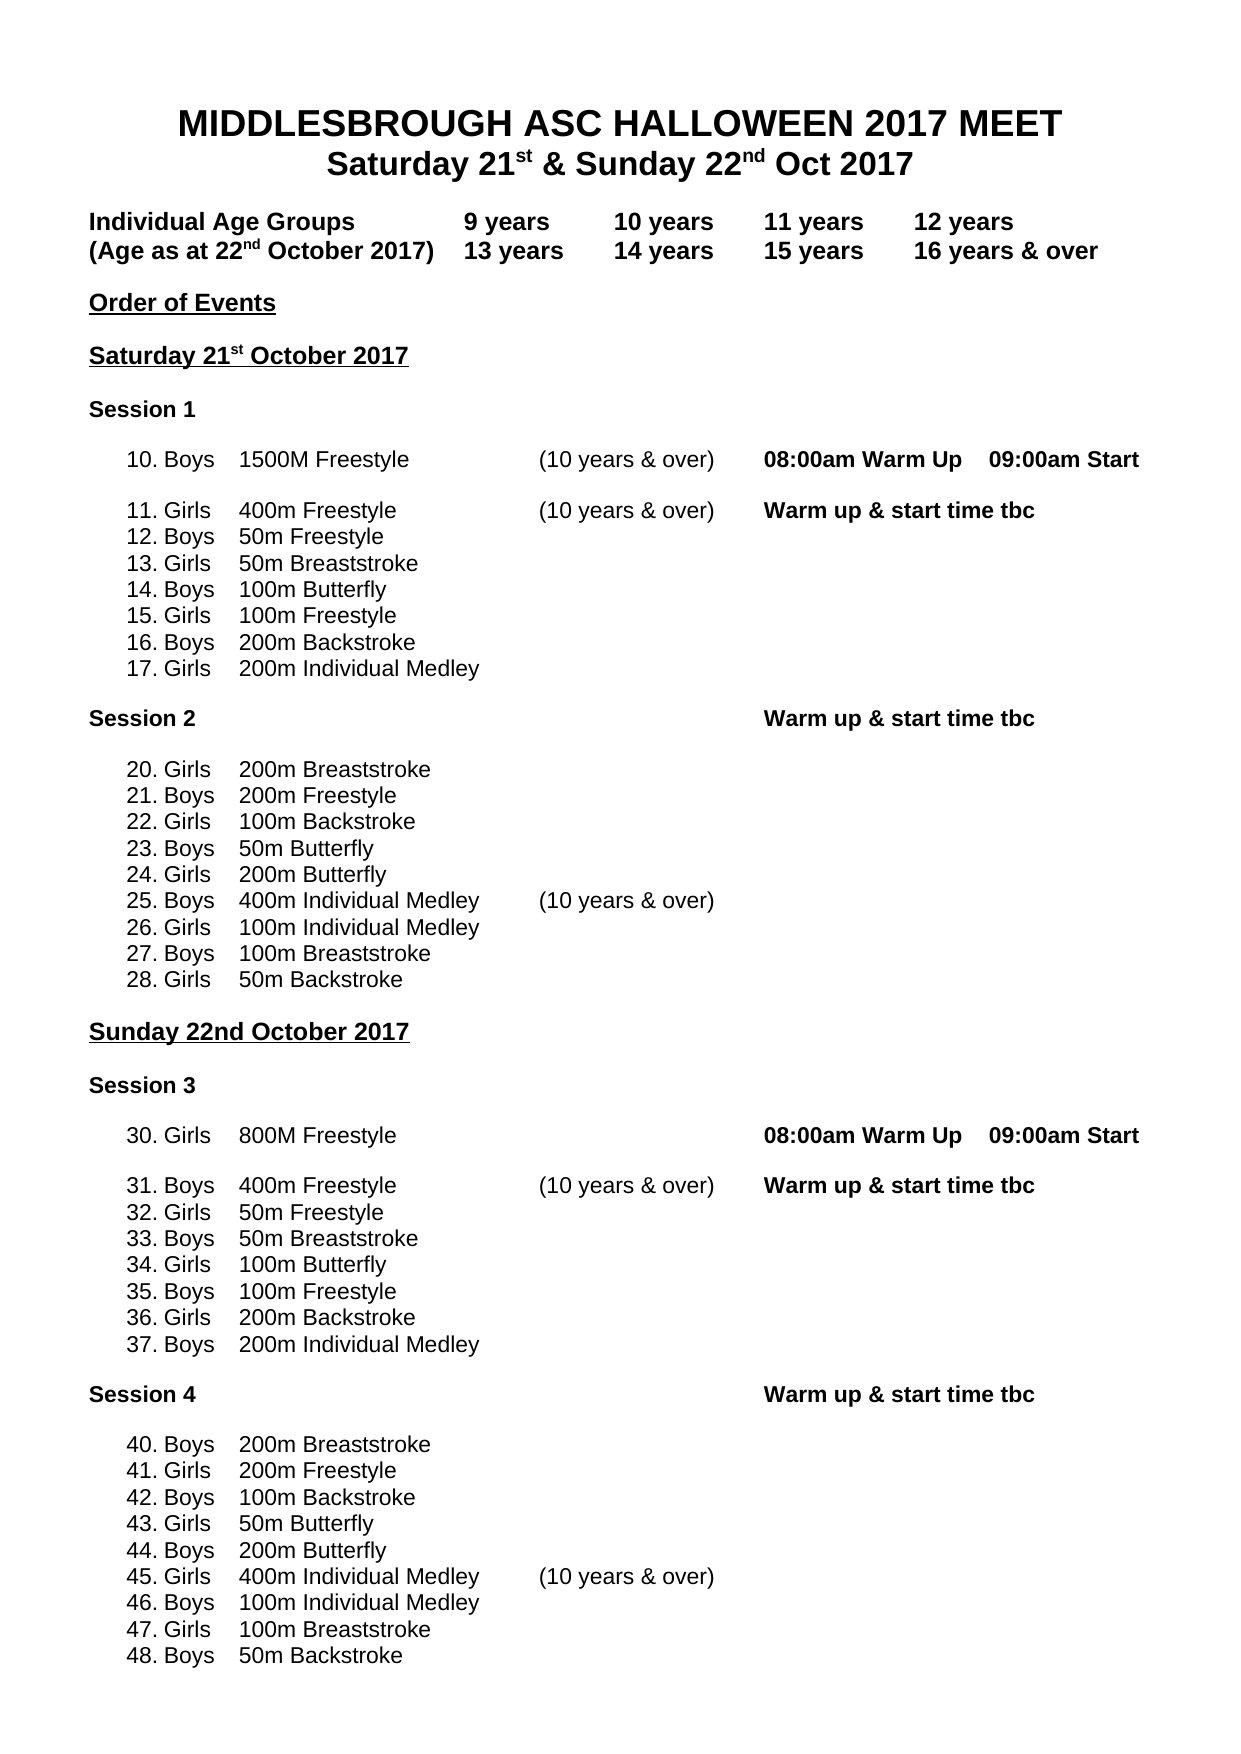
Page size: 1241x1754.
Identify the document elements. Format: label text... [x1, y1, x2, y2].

text Session 3 [89, 1072, 1152, 1098]
list Girls 100m Backstroke [126, 808, 1152, 834]
list Boys 200m Butterfly [126, 1537, 1152, 1563]
text Individual Age Groups 9 years 10 years 11 years 12 years [89, 207, 1152, 236]
list Girls 100m Breaststroke [126, 1616, 1152, 1642]
list Girls 400m Freestyle (10 years & over) Warm up & start time tbc [126, 497, 1152, 523]
list Boys 100m Breaststroke [126, 940, 1152, 966]
list Boys 50m Backstroke [126, 1642, 1152, 1668]
list Girls 50m Backstroke [126, 966, 1152, 993]
list Girls 800M Freestyle 08:00am Warm Up 09:00am Start [126, 1122, 1152, 1148]
list Boys 50m Butterfly [126, 834, 1152, 861]
list Boys 100m Individual Medley [126, 1589, 1152, 1616]
list Girls 50m Freestyle [126, 1199, 1152, 1225]
list Boys 100m Backstroke [126, 1484, 1152, 1510]
list Girls 200m Backstroke [126, 1304, 1152, 1331]
list Girls 200m Freestyle [126, 1457, 1152, 1484]
text Session 4 Warm up & start time tbc [89, 1381, 1152, 1407]
list Boys 100m Freestyle [126, 1278, 1152, 1304]
list Boys 100m Butterfly [126, 576, 1152, 602]
list Boys 400m Individual Medley (10 years & over) [126, 887, 1152, 914]
text Order of Events [89, 288, 1152, 317]
list Girls 100m Freestyle [126, 602, 1152, 628]
list Boys 400m Freestyle (10 years & over) Warm up & start time tbc [126, 1172, 1152, 1199]
text MIDDLESBROUGH ASC HALLOWEEN 2017 MEET [89, 101, 1152, 144]
text (Age as at 22nd October 2017) 13 years 14 years 15 years 16 years & over [89, 236, 1152, 264]
list Girls 50m Butterfly [126, 1510, 1152, 1537]
list Girls 100m Butterfly [126, 1251, 1152, 1278]
text Saturday 21st October 2017 [89, 341, 1152, 370]
list Boys 200m Individual Medley [126, 1331, 1152, 1357]
list Girls 200m Butterfly [126, 861, 1152, 887]
list Boys 1500M Freestyle (10 years & over) 08:00am Warm Up 09:00am Start [126, 446, 1152, 473]
text Sunday 22nd October 2017 [89, 1017, 1152, 1045]
list Girls 200m Individual Medley [126, 655, 1152, 681]
list Boys 200m Backstroke [126, 628, 1152, 655]
list Girls 400m Individual Medley (10 years & over) [126, 1563, 1152, 1589]
text Session 1 [89, 396, 1152, 422]
list Boys 50m Breaststroke [126, 1225, 1152, 1251]
text Saturday 21st & Sunday 22nd Oct 2017 [89, 144, 1152, 183]
text Session 2 Warm up & start time tbc [89, 705, 1152, 732]
list Boys 200m Breaststroke [126, 1431, 1152, 1457]
list Boys 50m Freestyle [126, 523, 1152, 549]
list Girls 50m Breaststroke [126, 549, 1152, 576]
list Girls 200m Breaststroke [126, 756, 1152, 782]
list Boys 200m Freestyle [126, 782, 1152, 808]
list Girls 100m Individual Medley [126, 914, 1152, 940]
